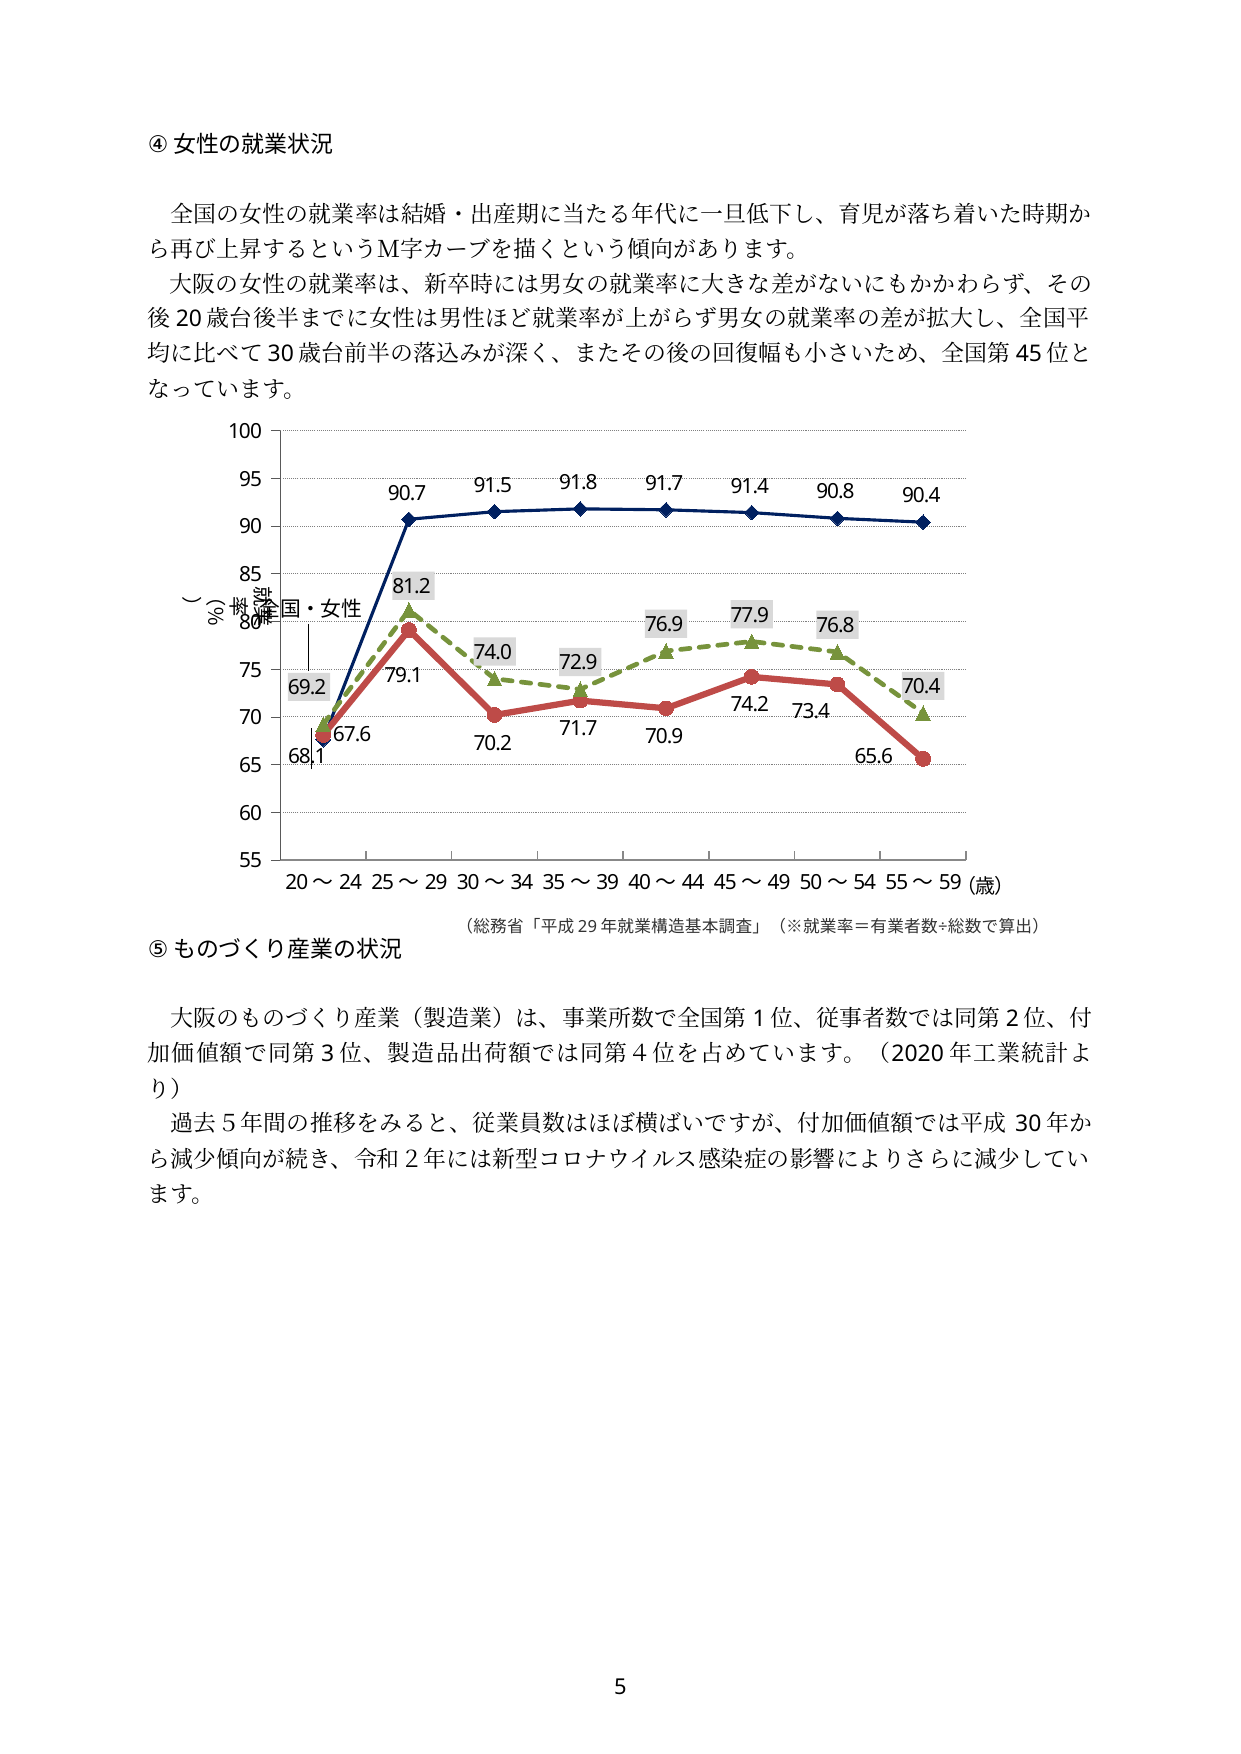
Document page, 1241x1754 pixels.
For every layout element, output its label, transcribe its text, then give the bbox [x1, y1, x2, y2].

text 過去５年間の推移をみると、従業員数はほぼ横ばいですが、付加価値額では平成30年から減少傾向が続き、令和２年には新型コロナウイルス感染症の影響によりさらに減少しています。 [148, 1104, 1092, 1209]
text 大阪のものづくり産業（製造業）は、事業所数で全国第1位、従事者数では同第2位、付加価値額で同第3位、製造品出荷額では同第４位を占めています。（2020年工業統計より） [148, 999, 1092, 1104]
text ④女性の就業状況 [148, 124, 1092, 159]
text 全国の女性の就業率は結婚・出産期に当たる年代に一旦低下し、育児が落ち着いた時期から再び上昇するというＭ字カーブを描くという傾向があります。 [148, 194, 1092, 264]
text ⑤ものづくり産業の状況 [148, 474, 1092, 964]
text 大阪の女性の就業率は、新卒時には男女の就業率に大きな差がないにもかかわらず、その後20歳台後半までに女性は男性ほど就業率が上がらず男女の就業率の差が拡大し、全国平均に比べて30歳台前半の落込みが深く、またその後の回復幅も小さいため、全国第45位となっています。 [148, 264, 1092, 404]
